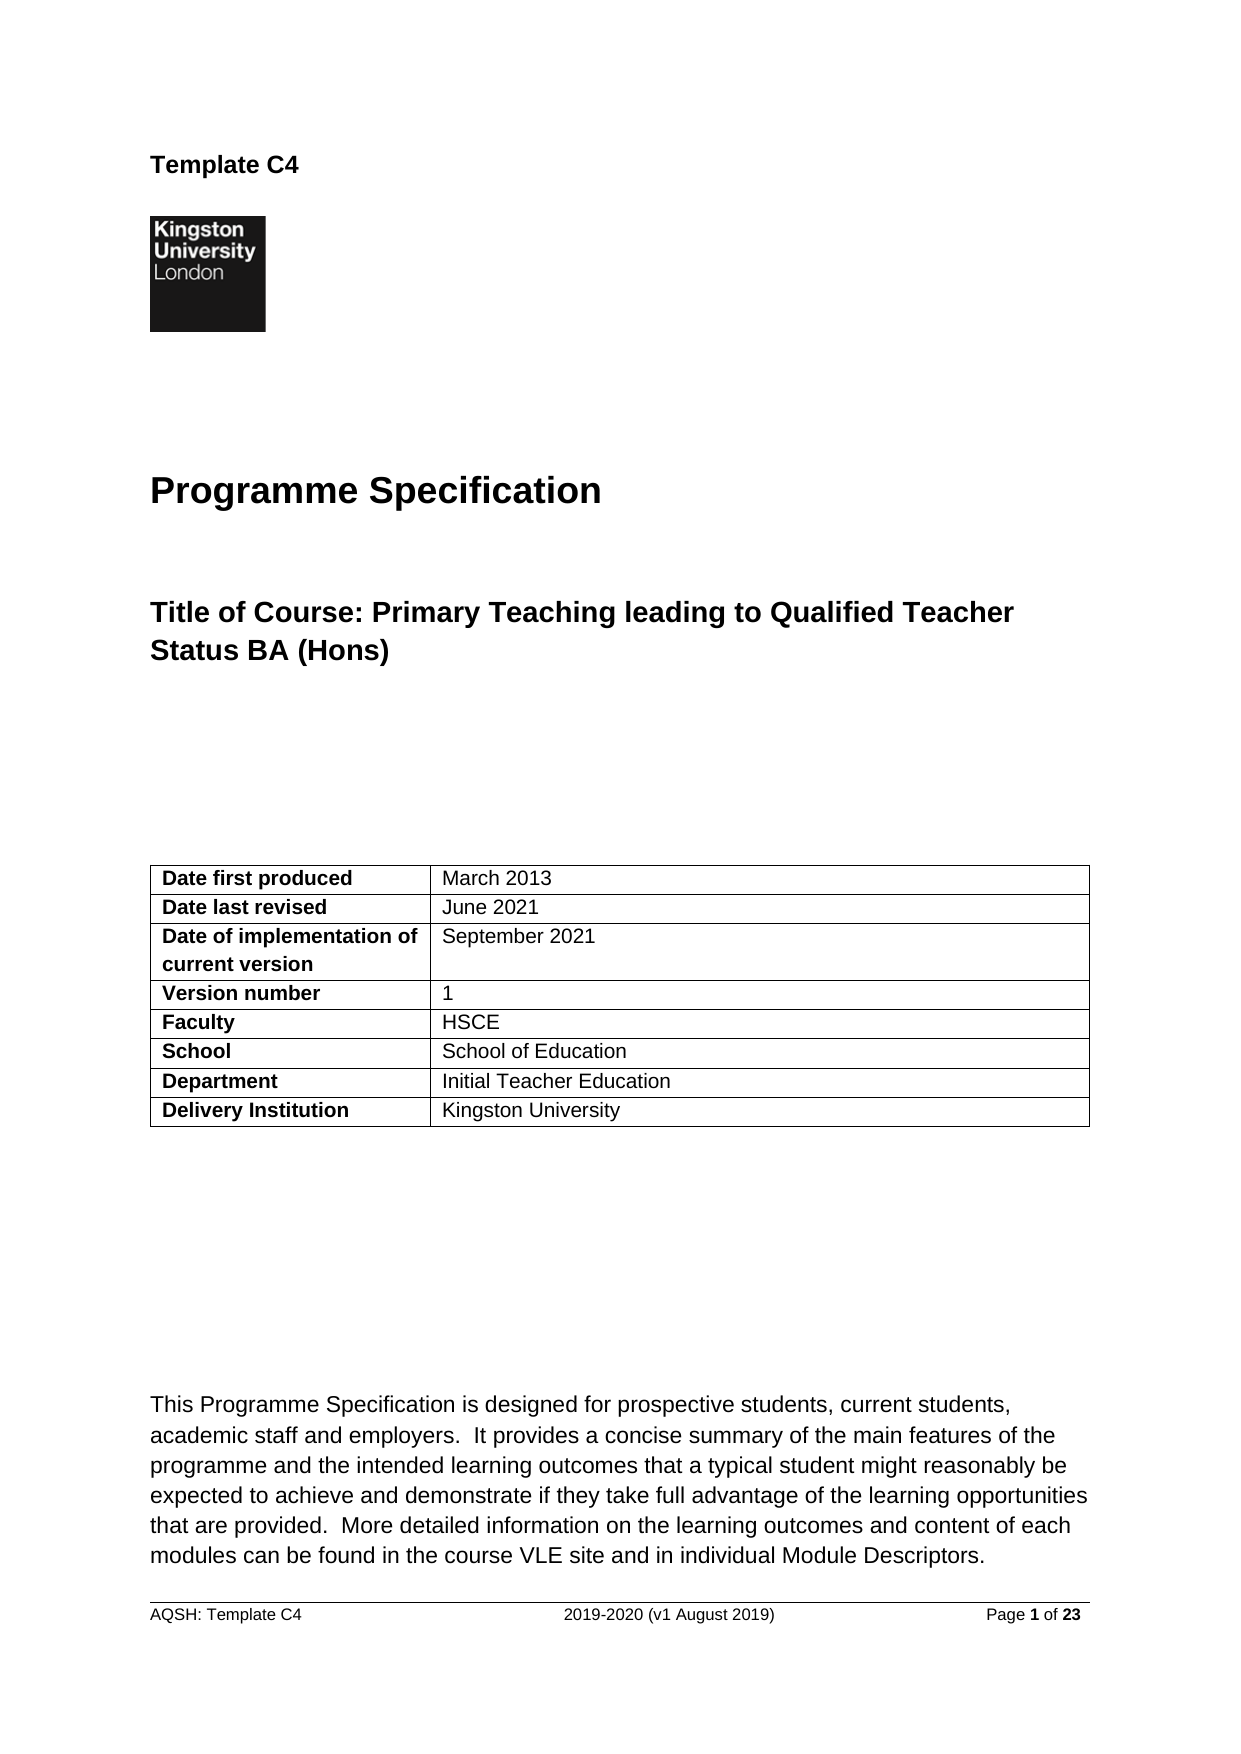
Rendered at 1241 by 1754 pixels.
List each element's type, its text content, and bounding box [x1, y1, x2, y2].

table_cell HSCE [431, 1010, 1089, 1038]
table_cell Date last revised [151, 895, 430, 923]
table_cell Delivery Institution [151, 1098, 430, 1126]
text Template C4 [150, 150, 1090, 179]
table_cell Faculty [151, 1010, 430, 1038]
text Title of Course: Primary Teaching leading to Qualified Teacher Status BA (Hons) [150, 595, 1090, 667]
table_header Date first produced [151, 866, 430, 894]
table_cell Initial Teacher Education [431, 1069, 1089, 1097]
table_cell School of Education [431, 1039, 1089, 1068]
text This Programme Specification is designed for prospective students, current students, academic staff and employers. It provides a concise summary of the main features of the programme and the intended learning outcomes that a typical student might reasonably be expected to achieve and demonstrate if they take full advantage of the learning opportunities that are provided. More detailed information on the learning outcomes and content of each modules can be found in the course VLE site and in individual Module Descriptors. [150, 1391, 1090, 1569]
table_header March 2013 [431, 866, 1089, 894]
table_cell September 2021 [431, 924, 1089, 980]
table_cell Date of implementation of current version [151, 924, 430, 980]
table_cell Version number [151, 981, 430, 1009]
table_cell School [151, 1039, 430, 1068]
table_cell Department [151, 1069, 430, 1097]
table_cell Kingston University [431, 1098, 1089, 1126]
table_cell 1 [431, 981, 1089, 1009]
text Programme Specification [150, 468, 1090, 511]
table_cell June 2021 [431, 895, 1089, 923]
picture [150, 216, 266, 332]
